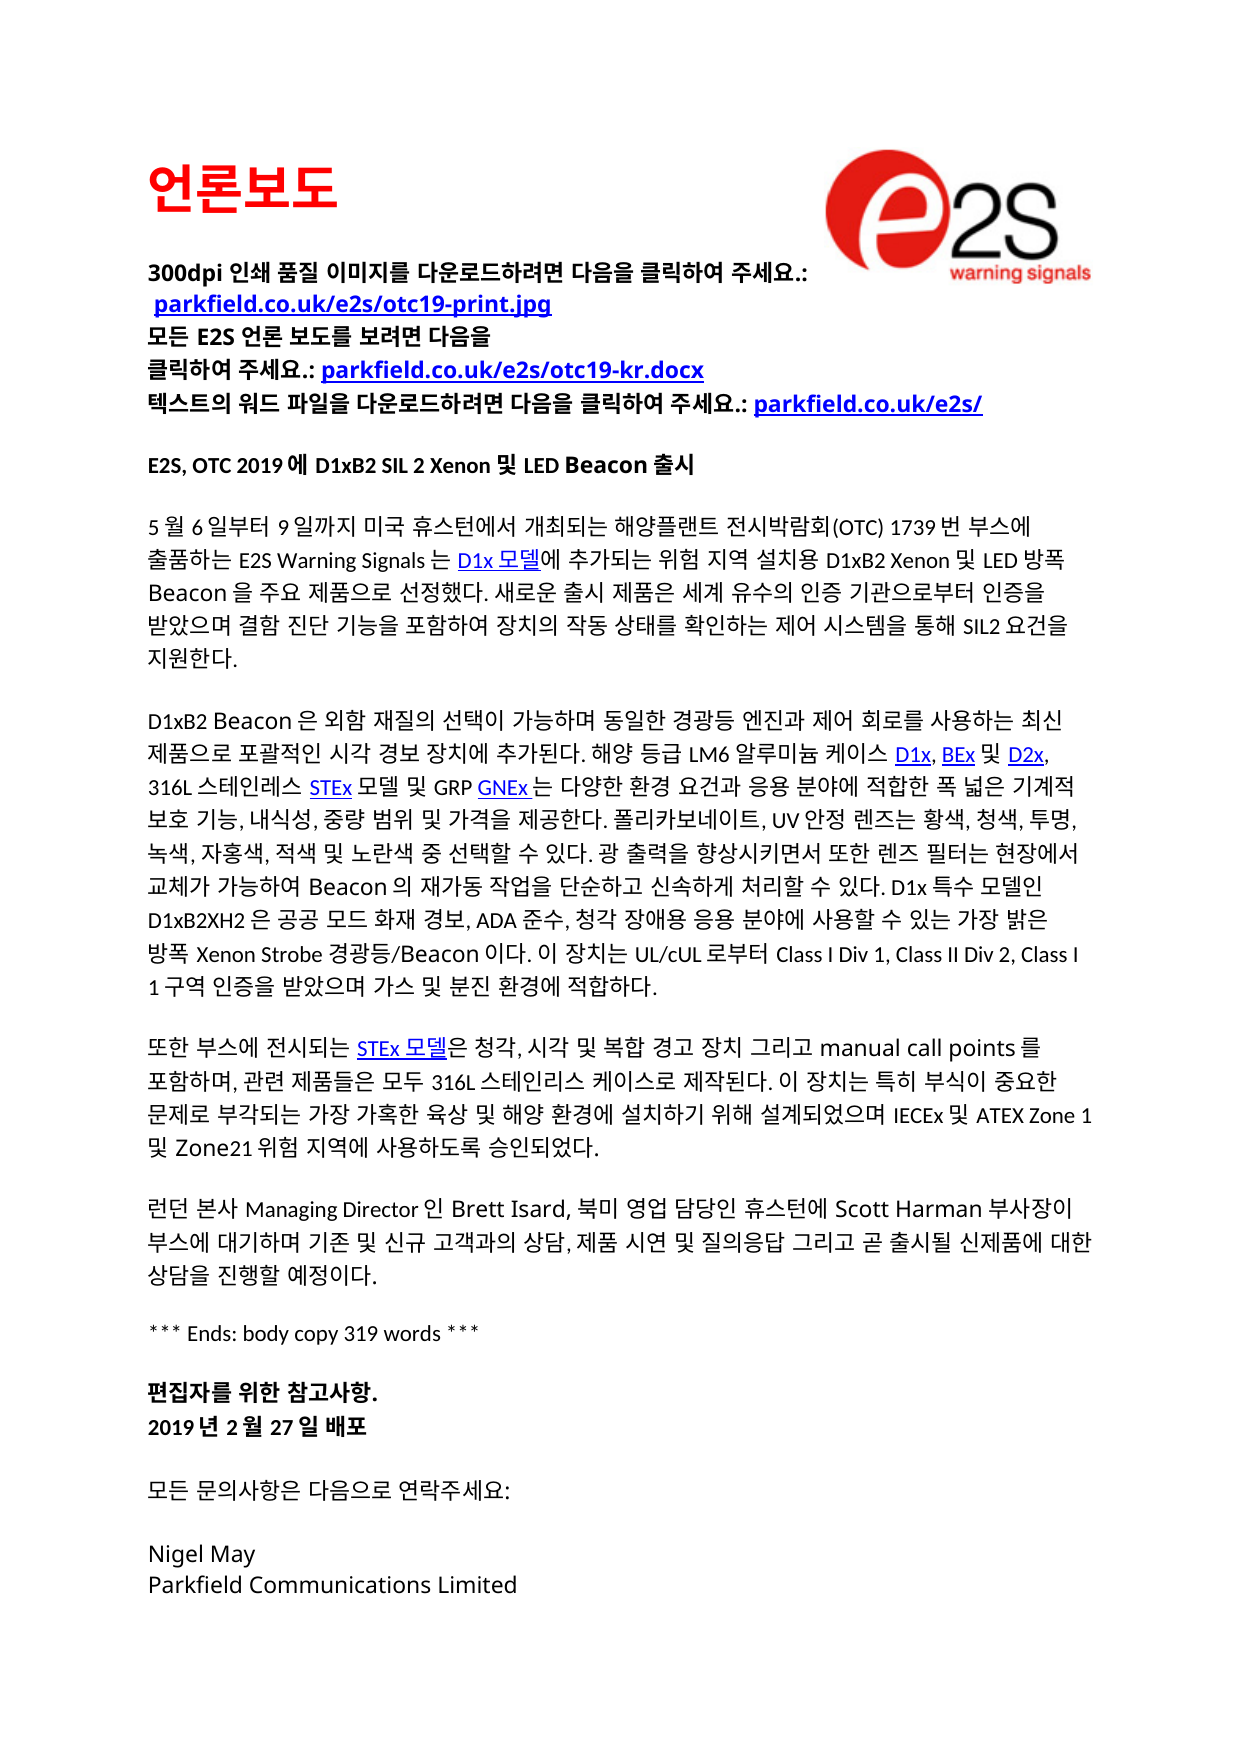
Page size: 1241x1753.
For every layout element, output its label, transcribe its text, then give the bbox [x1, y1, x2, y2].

text 5월 6일부터 9일까지 미국 휴스턴에서 개최되는 해양플랜트 전시박람회(OTC) 1739번 부스에 출품하는 E2S Warning Signals는 D1x 모델에 추가되는 위험 지역 설치용 D1xB2 Xenon 및 LED 방폭 Beacon을 주요 제품으로 선정했다. 새로운 출시 제품은 세계 유수의 인증 기관으로부터 인증을 받았으며 결함 진단 기능을 포함하여 장치의 작동 상태를 확인하는 제어 시스템을 통해 SIL2 요건을 지원한다. [148, 508, 1092, 674]
text Nigel May [148, 1537, 1092, 1569]
text D1xB2 Beacon은 외함 재질의 선택이 가능하며 동일한 경광등 엔진과 제어 회로를 사용하는 최신 제품으로 포괄적인 시각 경보 장치에 추가된다. 해양 등급 LM6 알루미늄 케이스 D1x, BEx 및 D2x, 316L 스테인레스 STEx 모델 및 GRP GNEx는 다양한 환경 요건과 응용 분야에 적합한 폭 넓은 기계적 보호 기능, 내식성, 중량 범위 및 가격을 제공한다. 폴리카보네이트, UV 안정 렌즈는 황색, 청색, 투명, 녹색, 자홍색, 적색 및 노란색 중 선택할 수 있다. 광 출력을 향상시키면서 또한 렌즈 필터는 현장에서 교체가 가능하여 Beacon의 재가동 작업을 단순하고 신속하게 처리할 수 있다. D1x 특수 모델인 D1xB2XH2은 공공 모드 화재 경보, ADA 준수, 청각 장애용 응용 분야에 사용할 수 있는 가장 밝은 방폭 Xenon Strobe 경광등/Beacon이다. 이 장치는 UL/cUL로부터 Class I Div 1, Class II Div 2, Class I 1구역 인증을 받았으며 가스 및 분진 환경에 적합하다. [148, 703, 1092, 1002]
text E2S, OTC 2019에 D1xB2 SIL 2 Xenon 및 LED Beacon 출시 [148, 447, 1092, 480]
text 300dpi 인쇄 품질 이미지를 다운로드하려면 다음을 클릭하여 주세요.: parkfield.co.uk/e2s/otc19-print.jpg 모든 E2S 언론 보도를 보려면 다음을 [148, 254, 1092, 352]
text *** Ends: body copy 319 words *** 편집자를 위한 참고사항. [148, 1319, 1092, 1408]
text 런던 본사 Managing Director인 Brett Isard, 북미 영업 담당인 휴스턴에 Scott Harman 부사장이 부스에 대기하며 기존 및 신규 고객과의 상담, 제품 시연 및 질의응답 그리고 곧 출시될 신제품에 대한 상담을 진행할 예정이다. [148, 1191, 1092, 1291]
text 클릭하여 주세요.: parkfield.co.uk/e2s/otc19-kr.docx 텍스트의 워드 파일을 다운로드하려면 다음을 클릭하여 주세요.: parkfield.co.uk/e2s/ [148, 352, 1092, 419]
text 또한 부스에 전시되는 STEx 모델은 청각, 시각 및 복합 경고 장치 그리고 manual call points를 포함하며, 관련 제품들은 모두 316L 스테인리스 케이스로 제작된다. 이 장치는 특히 부식이 중요한 문제로 부각되는 가장 가혹한 육상 및 해양 환경에 설치하기 위해 설계되었으며 IECEx 및 ATEX Zone 1 및 Zone21 위험 지역에 사용하도록 승인되었다. [148, 1030, 1092, 1163]
text 2019년 2월 27일 배포 [148, 1408, 1092, 1442]
text 언론보도 [148, 148, 823, 223]
text Parkfield Communications Limited [148, 1569, 1092, 1600]
picture [823, 147, 1094, 287]
text 모든 문의사항은 다음으로 연락주세요: [148, 1473, 1092, 1506]
